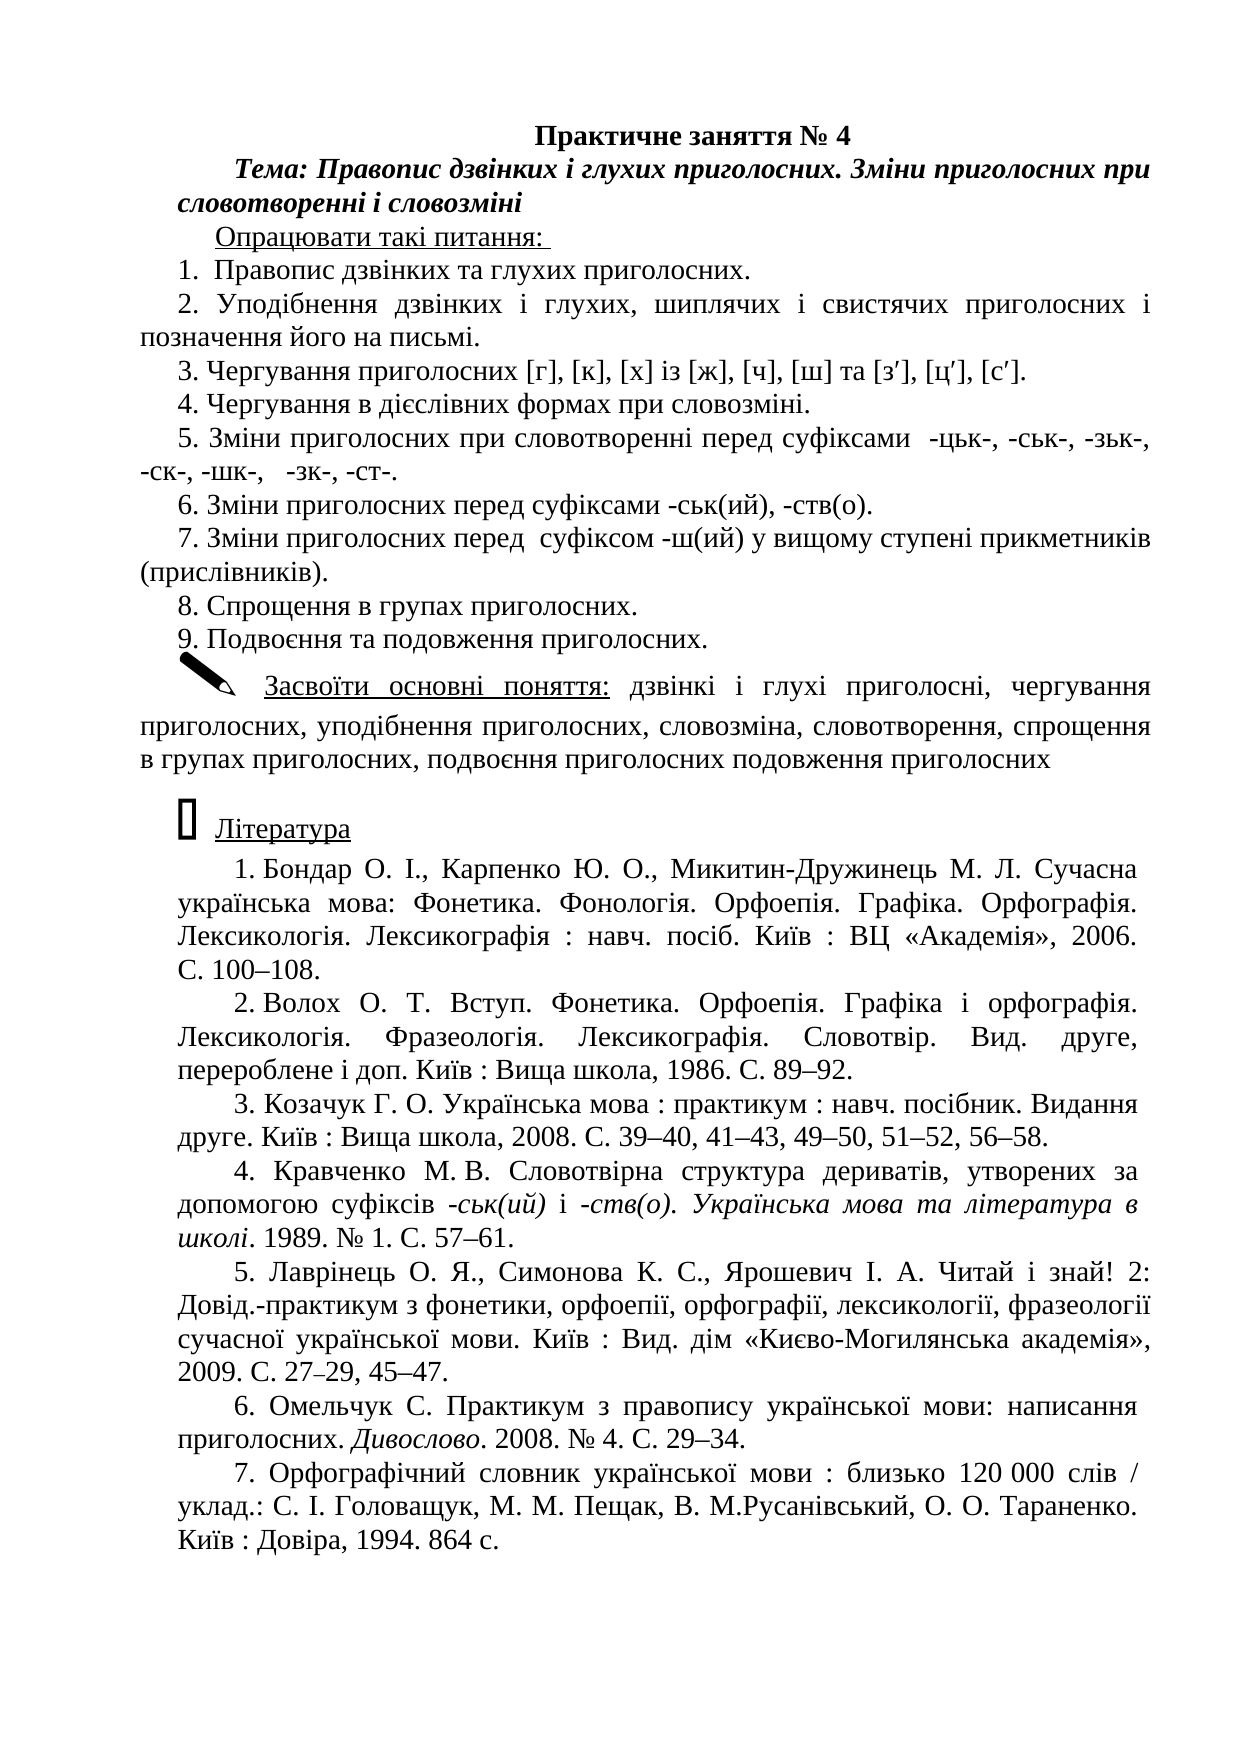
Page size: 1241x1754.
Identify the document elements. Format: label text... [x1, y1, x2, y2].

text 5. Зміни приголосних при словотворенні перед суфіксами -цьк-, -ськ-, -зьк-, -ск-, -шк-, -зк-, -ст-. [140, 420, 1152, 487]
text 8. Спрощення в групах приголосних. [140, 588, 1152, 621]
text 7. Орфографічний словник української мови : близько 120 000 слів / уклад.: С. І. Головащук, М. М. Пещак, В. М.Русанівський, О. О. Тараненко. Київ : Довіра, 1994. 864 с. [177, 1455, 1138, 1556]
text 3. Козачук Г. О. Українська мова : практикум : навч. посібник. Видання друге. Київ : Вища школа, 2008. С. 39–40, 41–43, 49–50, 51–52, 56–58. [177, 1086, 1139, 1153]
text 2. Уподібнення дзвінких і глухих, шиплячих і свистячих приголосних і позначення його на письмі. [140, 286, 1152, 353]
text 1. Бондар О. І., Карпенко Ю. О., Микитин-Дружинець М. Л. Сучасна українська мова: Фонетика. Фонологія. Орфоепія. Графіка. Орфографія. Лексикологія. Лексикографія : навч. посіб. Київ : ВЦ «Академія», 2006. С. 100–108. [177, 851, 1138, 985]
text 5. Лаврінець О. Я., Симонова К. С., Ярошевич І. А. Читай і знай! 2: Довід.-практикум з фонетики, орфоепії, орфографії, лексикології, фразеології сучасної української мови. Київ : Вид. дім «Києво-Могилянська академія», 2009. С. 27–29, 45–47. [177, 1254, 1152, 1388]
text 7. Зміни приголосних перед суфіксом -ш(ий) у вищому ступені прикметників (прислівників). [140, 521, 1152, 588]
text Тема: Правопис дзвінких і глухих приголосних. Зміни приголосних при словотворенні і словозміні [177, 152, 1152, 219]
text 6. Омельчук С. Практикум з правопису української мови: написання приголосних. Дивослово. 2008. № 4. С. 29–34. [177, 1388, 1139, 1455]
text Література [177, 798, 1152, 851]
text 2. Волох О. Т. Вступ. Фонетика. Орфоепія. Графіка і орфографія. Лексикологія. Фразеологія. Лексикографія. Словотвір. Вид. друге, перероблене і доп. Київ : Вища школа, 1986. С. 89–92. [177, 985, 1138, 1086]
text 3. Чергування приголосних [г], [к], [х] із [ж], [ч], [ш] та [з′], [ц′], [с′]. [140, 353, 1152, 386]
text Засвоїти основні поняття: дзвінкі і глухі приголосні, чергування приголосних, уподібнення приголосних, словозміна, словотворення, спрощення в групах приголосних, подвоєння приголосних подовження приголосних [140, 655, 1152, 775]
text Практичне заняття № 4 [177, 118, 1152, 152]
text 9. Подвоєння та подовження приголосних. [177, 621, 1152, 655]
text Опрацювати такі питання: [177, 219, 1152, 252]
text 4. Кравченко М. В. Словотвірна структура дериватів, утворених за допомогою суфіксів -ськ(ий) і -ств(о). Українська мова та література в школі. 1989. № 1. С. 57–61. [177, 1153, 1139, 1254]
text 4. Чергування в дієслівних формах при словозміні. [140, 386, 1152, 420]
text 6. Зміни приголосних перед суфіксами -ськ(ий), -ств(о). [140, 487, 1152, 521]
text 1. Правопис дзвінких та глухих приголосних. [140, 252, 1152, 286]
